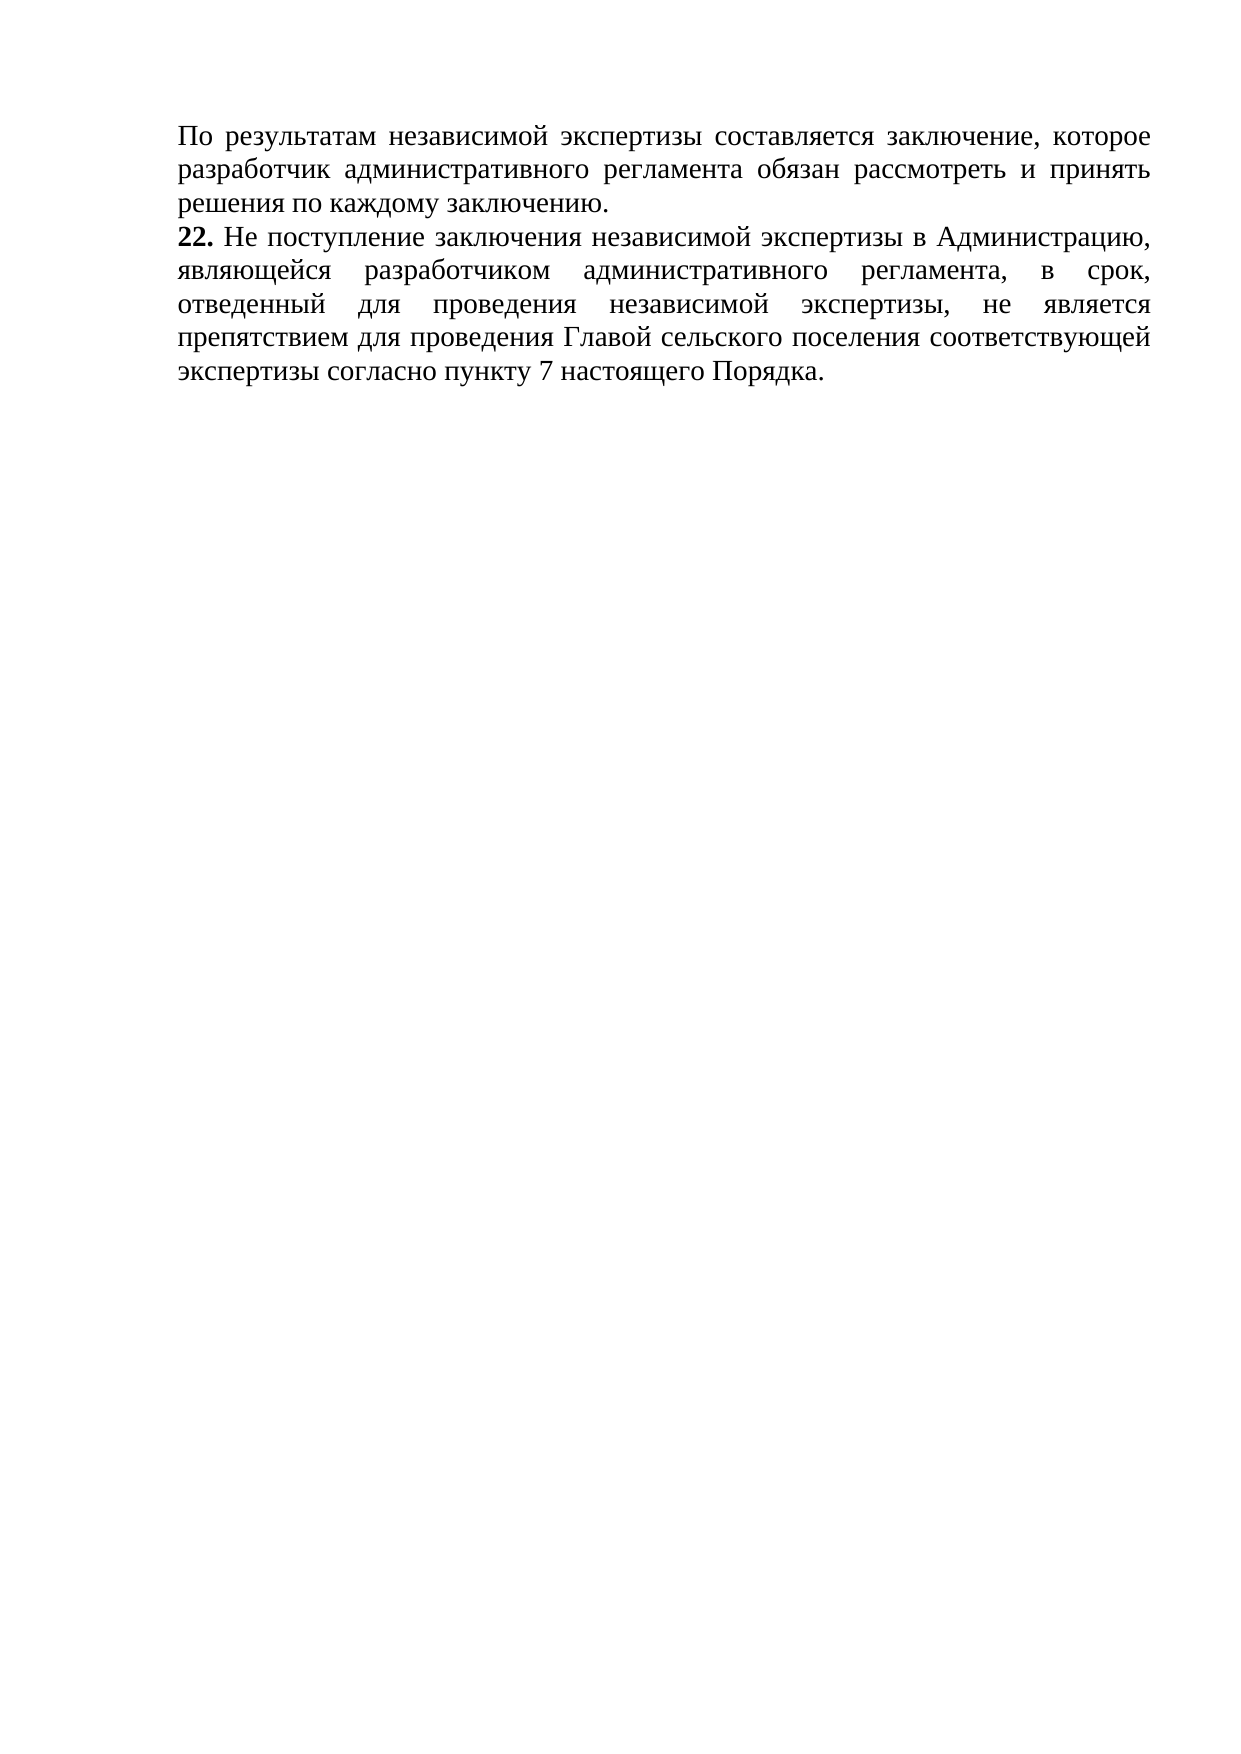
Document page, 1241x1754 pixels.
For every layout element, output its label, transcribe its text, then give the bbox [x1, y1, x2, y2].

text 22. Не поступление заключения независимой экспертизы в Администрацию, являющейся разработчиком административного регламента, в срок, отведенный для проведения независимой экспертизы, не является препятствием для проведения Главой сельского поселения соответствующей экспертизы согласно пункту 7 настоящего Порядка. [177, 219, 1152, 386]
text По результатам независимой экспертизы составляется заключение, которое разработчик административного регламента обязан рассмотреть и принять решения по каждому заключению. [177, 118, 1152, 219]
